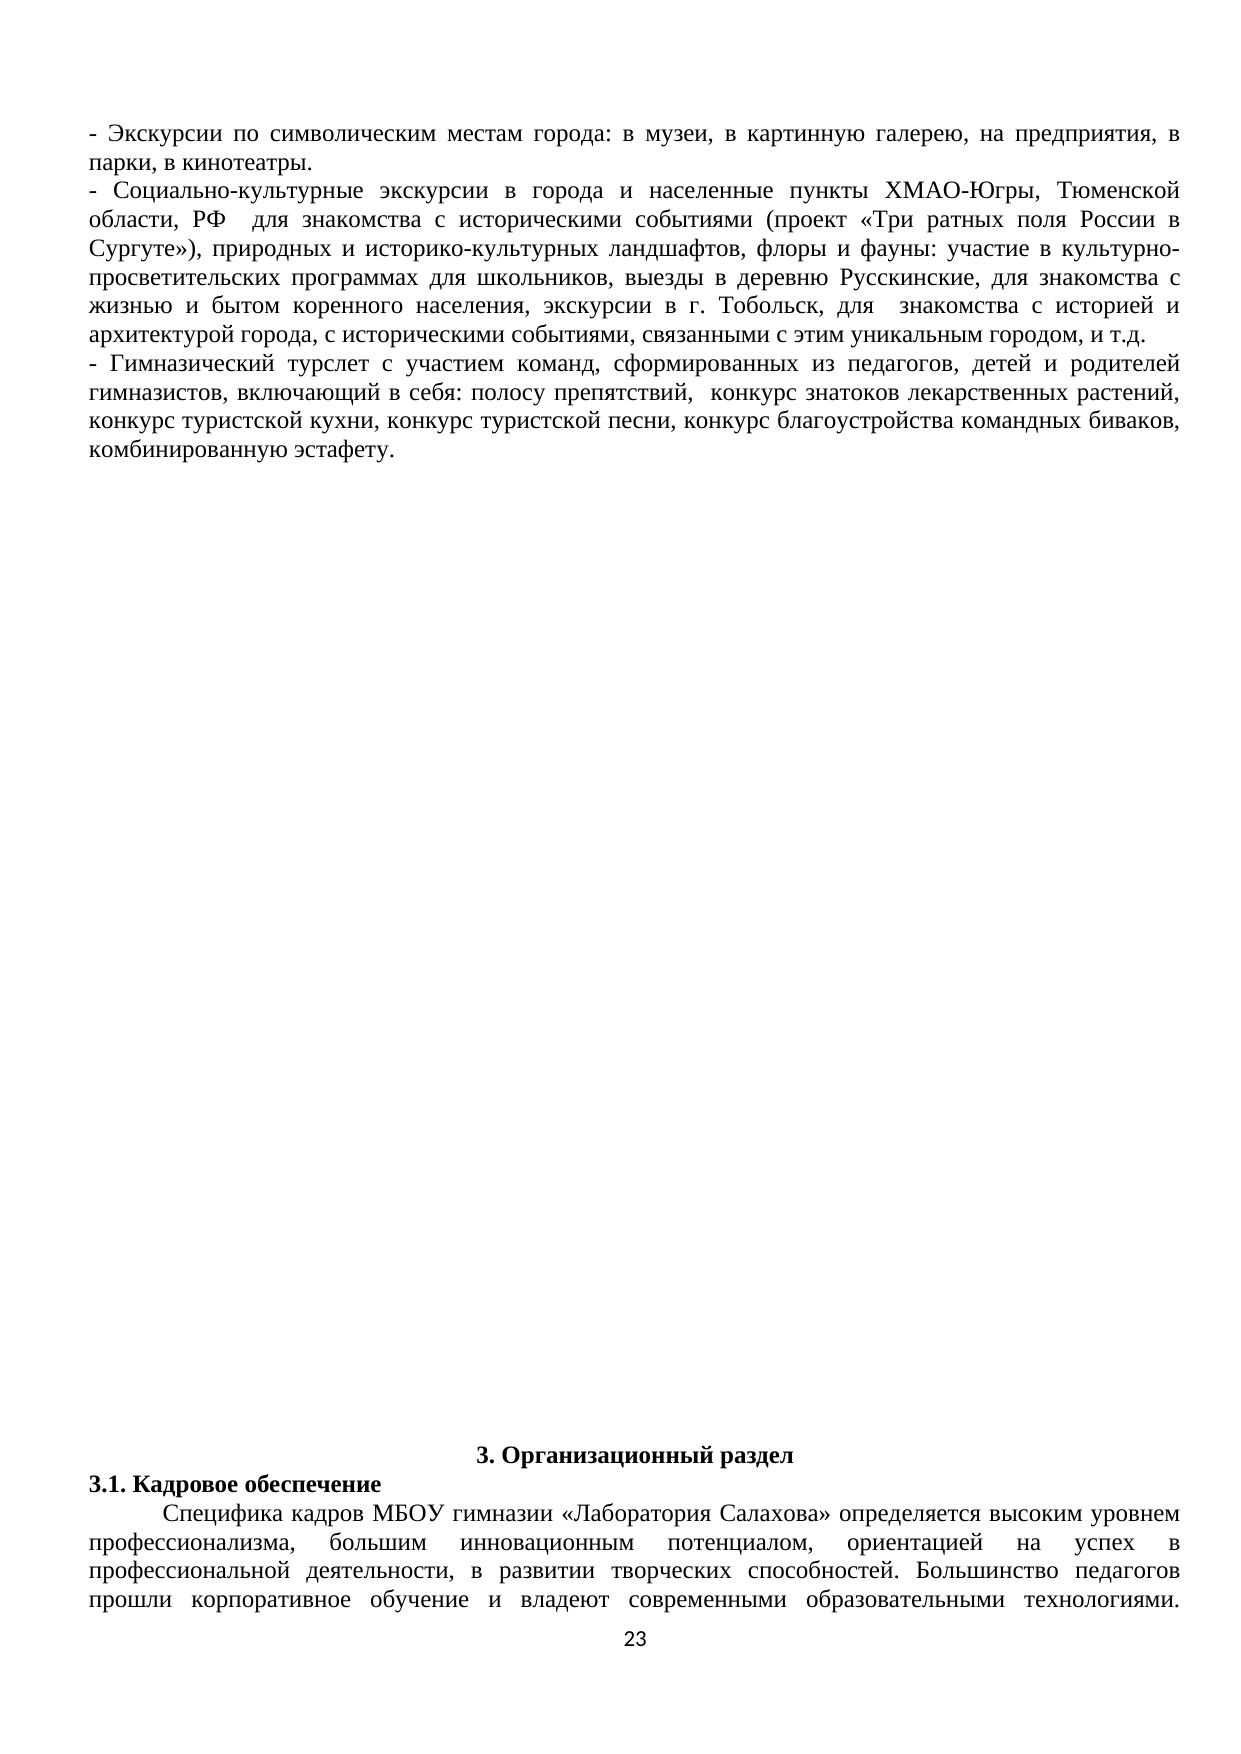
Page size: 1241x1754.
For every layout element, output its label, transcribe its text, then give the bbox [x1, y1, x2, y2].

text - Гимназический турслет с участием команд, сформированных из педагогов, детей и родителей гимназистов, включающий в себя: полосу препятствий, конкурс знатоков лекарственных растений, конкурс туристской кухни, конкурс туристской песни, конкурс благоустройства командных биваков, комбинированную эстафету. [89, 348, 1181, 463]
text - Социально-культурные экскурсии в города и населенные пункты ХМАО-Югры, Тюменской области, РФ для знакомства с историческими событиями (проект «Три ратных поля России в Сургуте»), природных и историко-культурных ландшафтов, флоры и фауны: участие в культурно-просветительских программах для школьников, выезды в деревню Русскинские, для знакомства с жизнью и бытом коренного населения, экскурсии в г. Тобольск, для знакомства с историей и архитектурой города, с историческими событиями, связанными с этим уникальным городом, и т.д. [89, 176, 1181, 348]
text 3. Организационный раздел [89, 1441, 1181, 1469]
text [89, 1498, 1181, 1613]
text 3.1. Кадровое обеспечение [89, 1469, 1181, 1498]
text - Экскурсии по символическим местам города: в музеи, в картинную галерею, на предприятия, в парки, в кинотеатры. [89, 118, 1181, 176]
